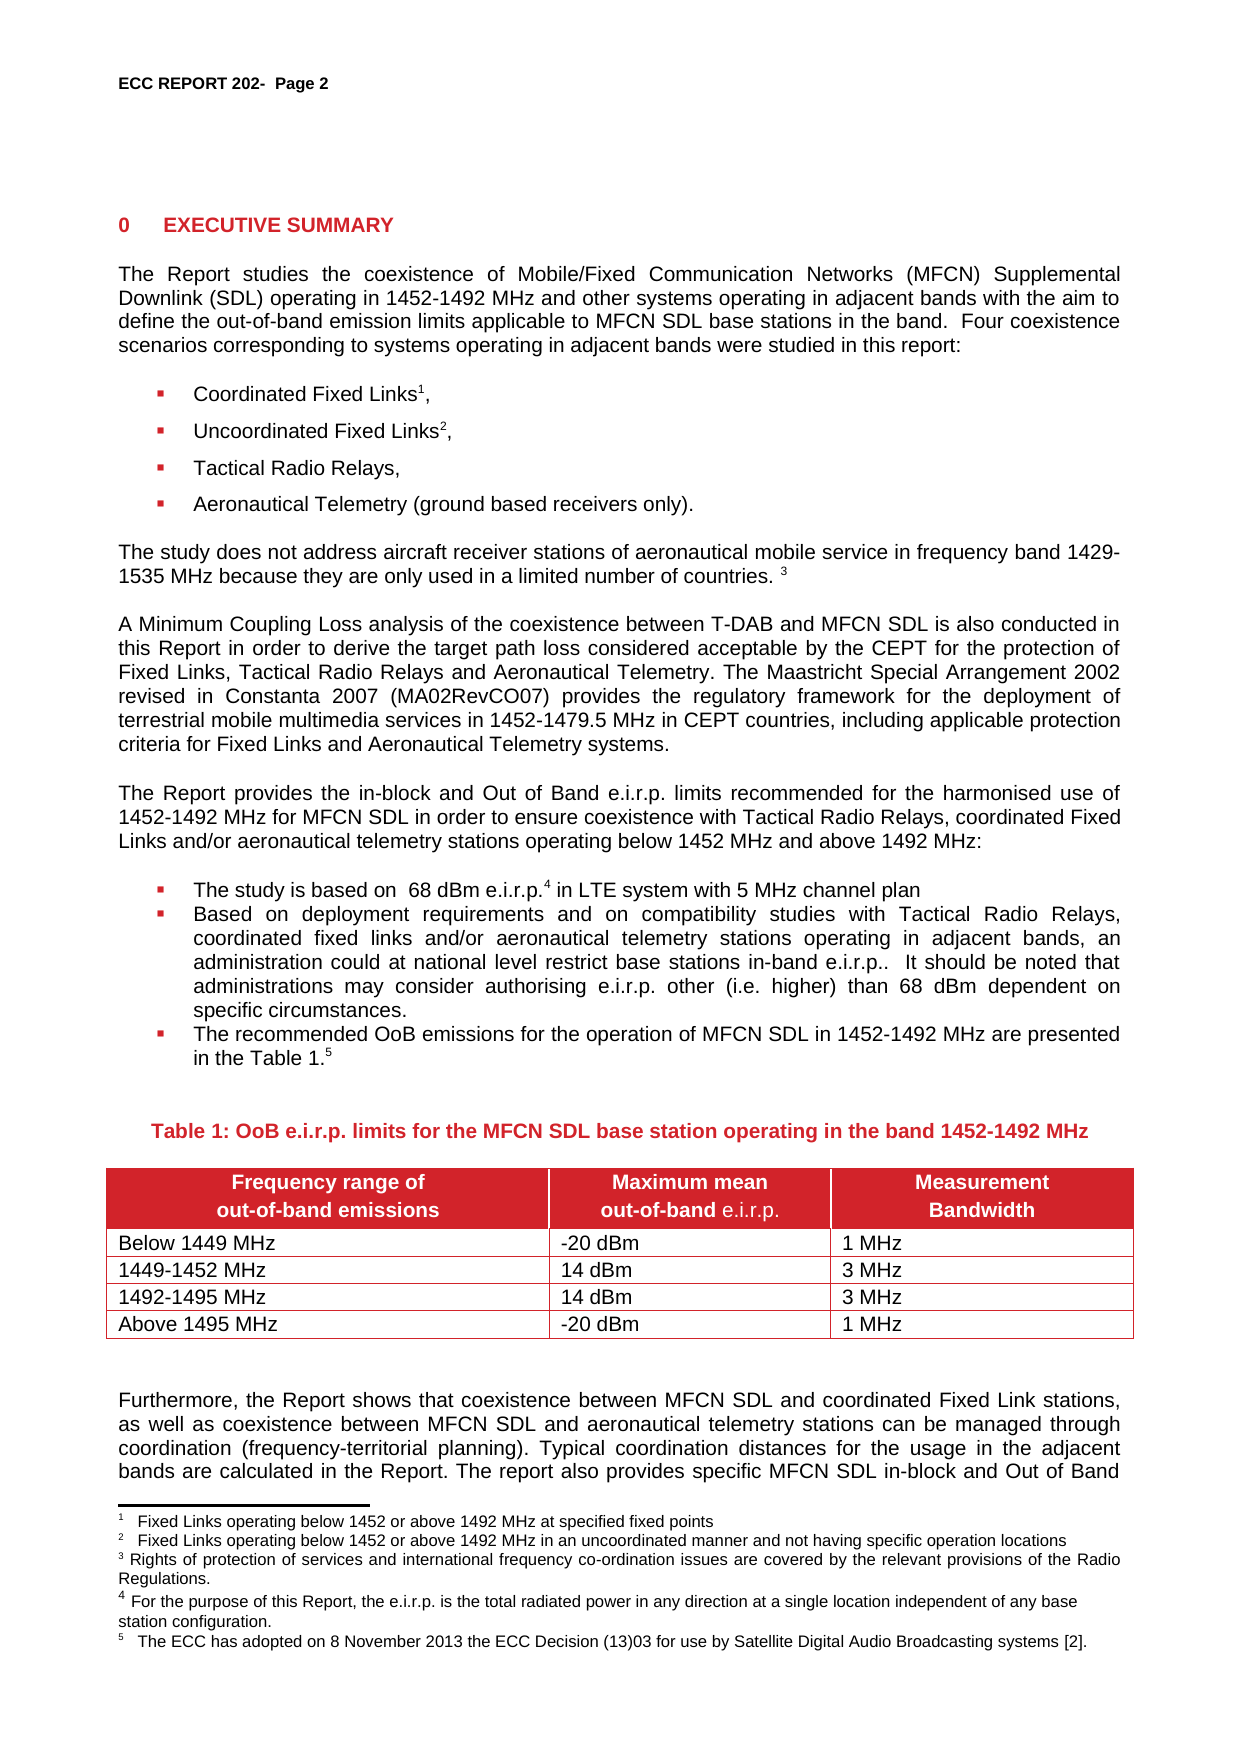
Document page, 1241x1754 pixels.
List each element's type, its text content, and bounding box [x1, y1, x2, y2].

list The study does not address aircraft receiver stations of aeronautical mobile service in frequency band 1429-1535 MHz because they are only used in a limited number of countries. [118, 540, 1122, 588]
list Coordinated Fixed Links, [156, 382, 1122, 406]
table_header Measurement Bandwidth [832, 1169, 1133, 1228]
list Tactical Radio Relays, [156, 455, 1122, 479]
table_cell Below 1449 MHz [107, 1229, 549, 1256]
table_cell 14 dBm [550, 1257, 830, 1283]
table_cell 1 MHz [831, 1229, 1133, 1256]
subtitle Executive summary [118, 212, 1122, 236]
table_header Maximum mean out-of-band e.i.r.p. [550, 1169, 830, 1228]
list Uncoordinated Fixed Links, [156, 419, 1122, 443]
table_cell 1492-1495 MHz [107, 1284, 549, 1310]
table_cell 3 MHz [831, 1257, 1133, 1283]
text Table 1: OoB e.i.r.p. limits for the MFCN SDL base station operating in the band 1452-1492 MHz [118, 1118, 1122, 1142]
text The Report provides the in-block and Out of Band e.i.r.p. limits recommended for the harmonised use of 1452-1492 MHz for MFCN SDL in order to ensure coexistence with Tactical Radio Relays, coordinated Fixed Links and/or aeronautical telemetry stations operating below 1452 MHz and above 1492 MHz: [118, 781, 1122, 852]
table_cell Above 1495 MHz [107, 1311, 549, 1337]
text The Report studies the coexistence of Mobile/Fixed Communication Networks (MFCN) Supplemental Downlink (SDL) operating in 1452-1492 MHz and other systems operating in adjacent bands with the aim to define the out-of-band emission limits applicable to MFCN SDL base stations in the band. Four coexistence scenarios corresponding to systems operating in adjacent bands were studied in this report: [118, 261, 1122, 357]
list Aeronautical Telemetry (ground based receivers only). [156, 492, 1122, 516]
list Based on deployment requirements and on compatibility studies with Tactical Radio Relays, coordinated fixed links and/or aeronautical telemetry stations operating in adjacent bands, an administration could at national level restrict base stations in-band e.i.r.p.. It should be noted that administrations may consider authorising e.i.r.p. other (i.e. higher) than 68 dBm dependent on specific circumstances. [156, 902, 1122, 1021]
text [118, 1387, 1122, 1483]
table_cell 3 MHz [831, 1284, 1133, 1310]
table_header Frequency range of out-of-band emissions [107, 1169, 548, 1228]
table_cell 1 MHz [831, 1311, 1133, 1337]
list The recommended OoB emissions for the operation of MFCN SDL in 1452-1492 MHz are presented in the Table 1. [156, 1021, 1122, 1069]
table_cell -20 dBm [550, 1229, 830, 1256]
table_cell -20 dBm [550, 1311, 830, 1337]
list The study is based on 68 dBm e.i.r.p. in LTE system with 5 MHz channel plan [156, 877, 1122, 902]
table_cell 14 dBm [550, 1284, 830, 1310]
table_cell 1449-1452 MHz [107, 1257, 549, 1283]
text A Minimum Coupling Loss analysis of the coexistence between T-DAB and MFCN SDL is also conducted in this Report in order to derive the target path loss considered acceptable by the CEPT for the protection of Fixed Links, Tactical Radio Relays and Aeronautical Telemetry. The Maastricht Special Arrangement 2002 revised in Constanta 2007 (MA02RevCO07) provides the regulatory framework for the deployment of terrestrial mobile multimedia services in 1452-1479.5 MHz in CEPT countries, including applicable protection criteria for Fixed Links and Aeronautical Telemetry systems. [118, 612, 1122, 756]
